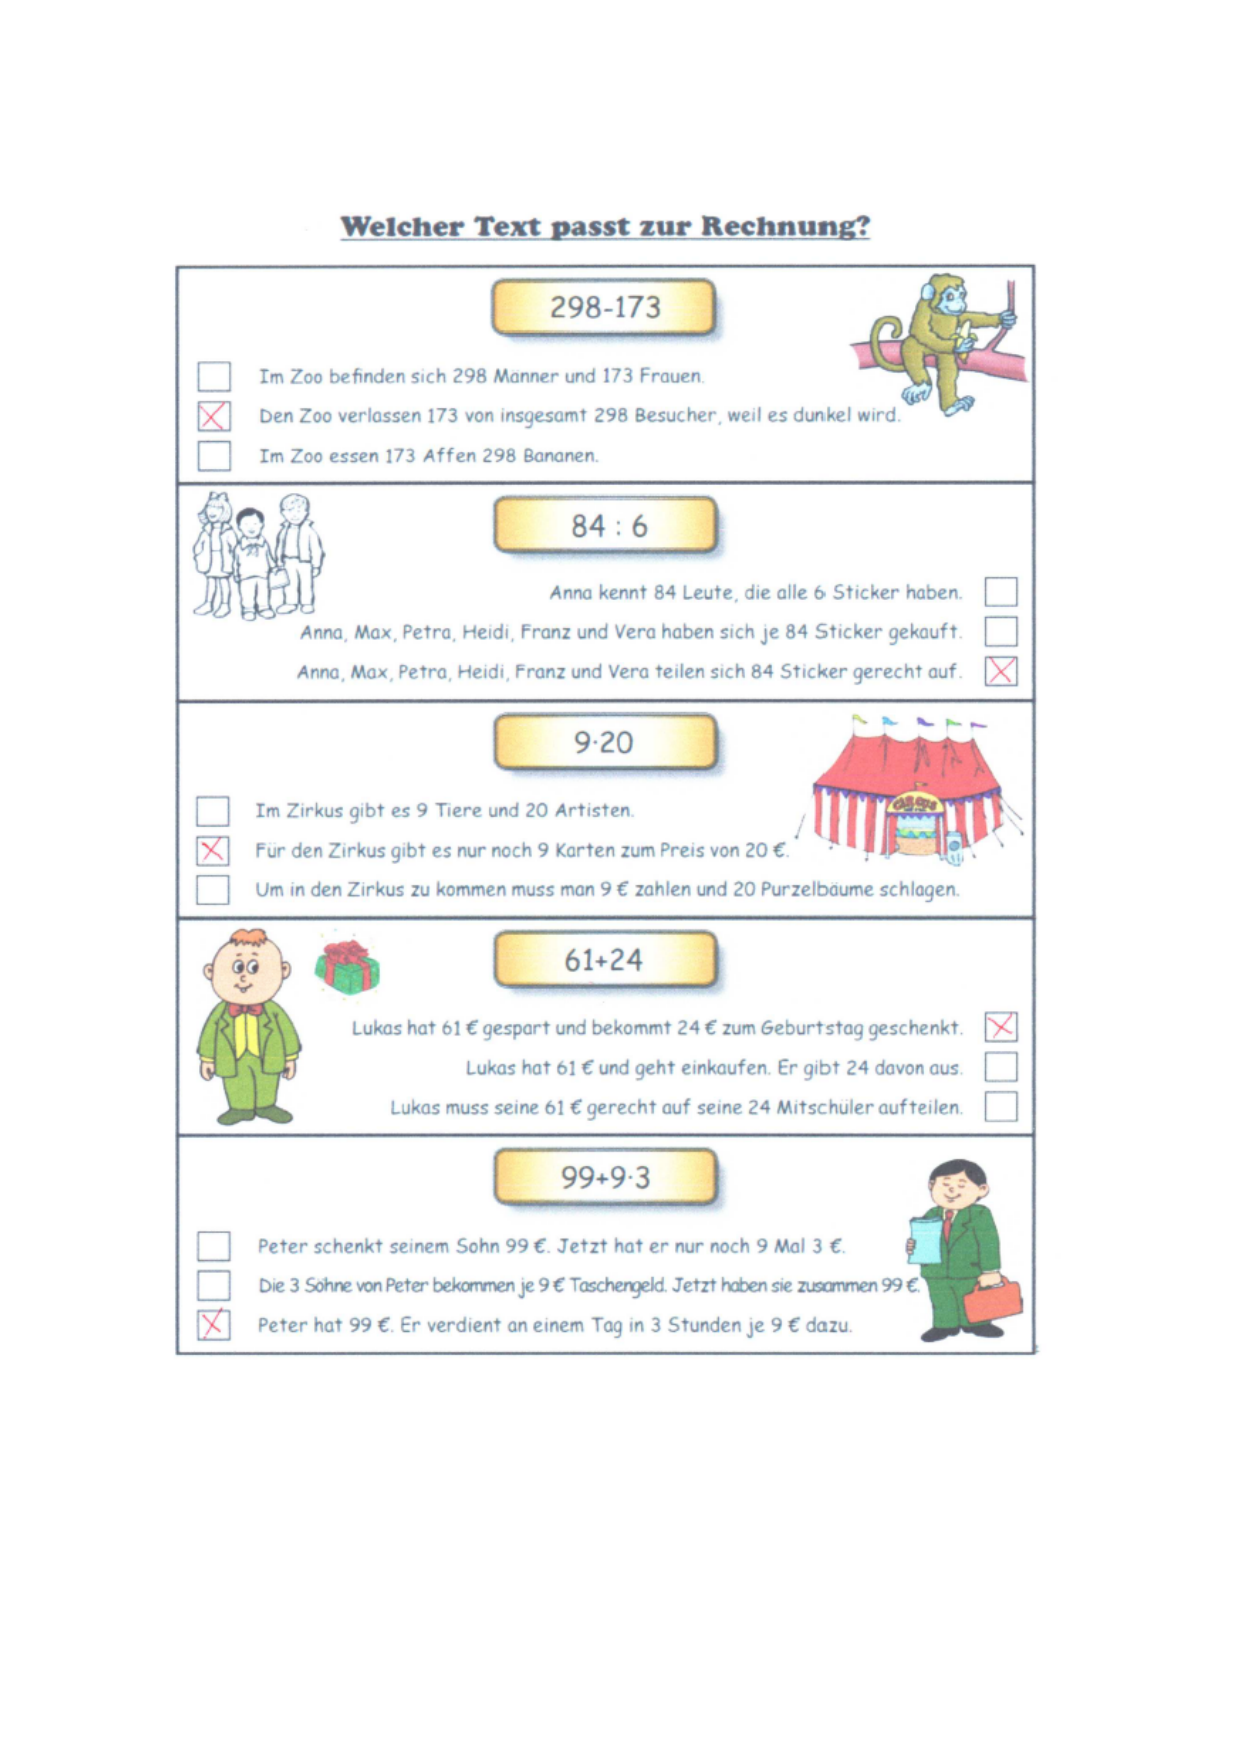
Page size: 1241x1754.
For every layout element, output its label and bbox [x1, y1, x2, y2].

picture [147, 194, 1093, 1375]
